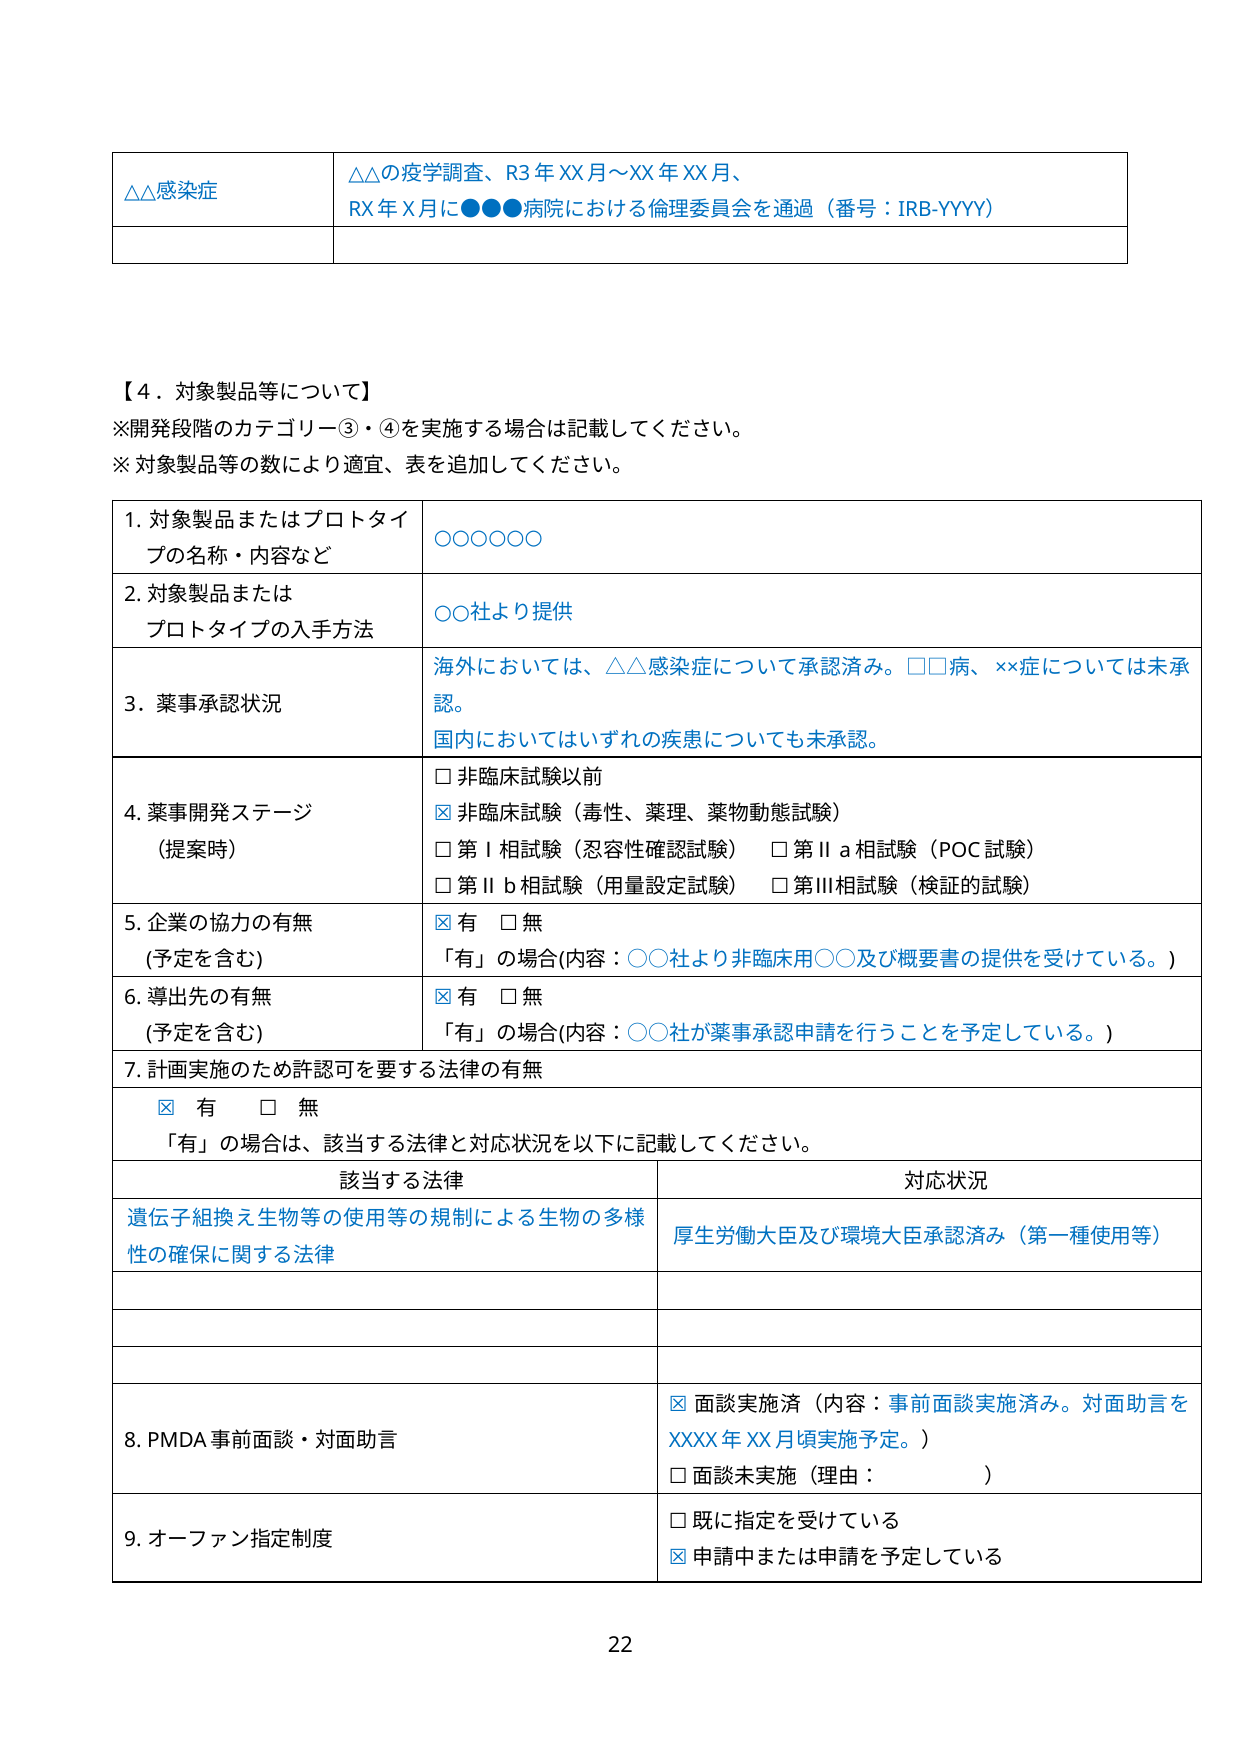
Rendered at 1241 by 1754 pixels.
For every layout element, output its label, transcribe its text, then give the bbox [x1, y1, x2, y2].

table_cell [658, 1310, 1201, 1346]
table_cell [113, 1310, 657, 1346]
table_cell [113, 227, 333, 263]
table_cell 海外においては、△△感染症について承認済み。□□病、××症については未承認。 国内においてはいずれの疾患についても未承認。 [423, 648, 1201, 756]
table_cell 6. 導出先の有無 (予定を含む) [113, 977, 422, 1049]
table_header ○○○○○○ [423, 501, 1201, 573]
text ※ 対象製品等の数により適宜、表を追加してください。 [112, 445, 1128, 481]
table_cell 該当する法律 [113, 1161, 657, 1198]
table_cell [658, 1494, 1201, 1581]
table_cell [113, 1347, 657, 1383]
table_cell 3．薬事承認状況 [113, 648, 422, 756]
table_cell △△の疫学調査、R3年XX月～XX年XX月、 RX年X月に●●●病院における倫理委員会を通過（番号：IRB-YYYY） [334, 153, 1127, 226]
table_cell 非臨床試験以前 非臨床試験（毒性、薬理、薬物動態試験） 第Ⅰ相試験（忍容性確認試験） 第Ⅱa相試験（POC試験） 第Ⅱb相試験（用量設定試験） 第Ⅲ相試験（検証的試験） [423, 758, 1201, 902]
text 【４．対象製品等について】 [112, 373, 1128, 409]
table_cell 有 無 「有」の場合(内容：○○社より非臨床用○○及び概要書の提供を受けている。) [423, 904, 1201, 976]
table_cell 有 無 「有」の場合(内容：○○社が薬事承認申請を行うことを予定している。) [423, 977, 1201, 1049]
table_cell [113, 1272, 657, 1308]
table_cell ○○社より提供 [423, 574, 1201, 647]
table_cell 4. 薬事開発ステージ （提案時） [113, 758, 422, 902]
text ※開発段階のカテゴリー③・④を実施する場合は記載してください。 [112, 409, 1128, 445]
table_cell [658, 1272, 1201, 1308]
table_cell 厚生労働大臣及び環境大臣承認済み（第一種使用等） [658, 1199, 1201, 1271]
table_cell △△感染症 [113, 153, 333, 226]
table_cell 遺伝子組換え生物等の使用等の規制による生物の多様性の確保に関する法律 [113, 1199, 657, 1271]
table_cell 5. 企業の協力の有無 (予定を含む) [113, 904, 422, 976]
table_cell 9. オーファン指定制度 [113, 1494, 657, 1581]
table_header 1. 対象製品またはプロトタイプの名称・内容など [113, 501, 422, 573]
table_cell [658, 1347, 1201, 1383]
table_cell 有 無 「有」の場合は、該当する法律と対応状況を以下に記載してください。 [113, 1088, 1201, 1160]
table_cell 対応状況 [658, 1161, 1201, 1198]
table_cell 7. 計画実施のため許認可を要する法律の有無 [113, 1051, 1201, 1087]
table_cell 面談実施済（内容：事前面談実施済み。対面助言をXXXX年XX月頃実施予定。） 面談未実施（理由： ） [658, 1384, 1201, 1493]
table_cell 2. 対象製品または プロトタイプの入手方法 [113, 574, 422, 647]
table_cell [334, 227, 1127, 263]
table_cell 8. PMDA事前面談・対面助言 [113, 1384, 657, 1493]
